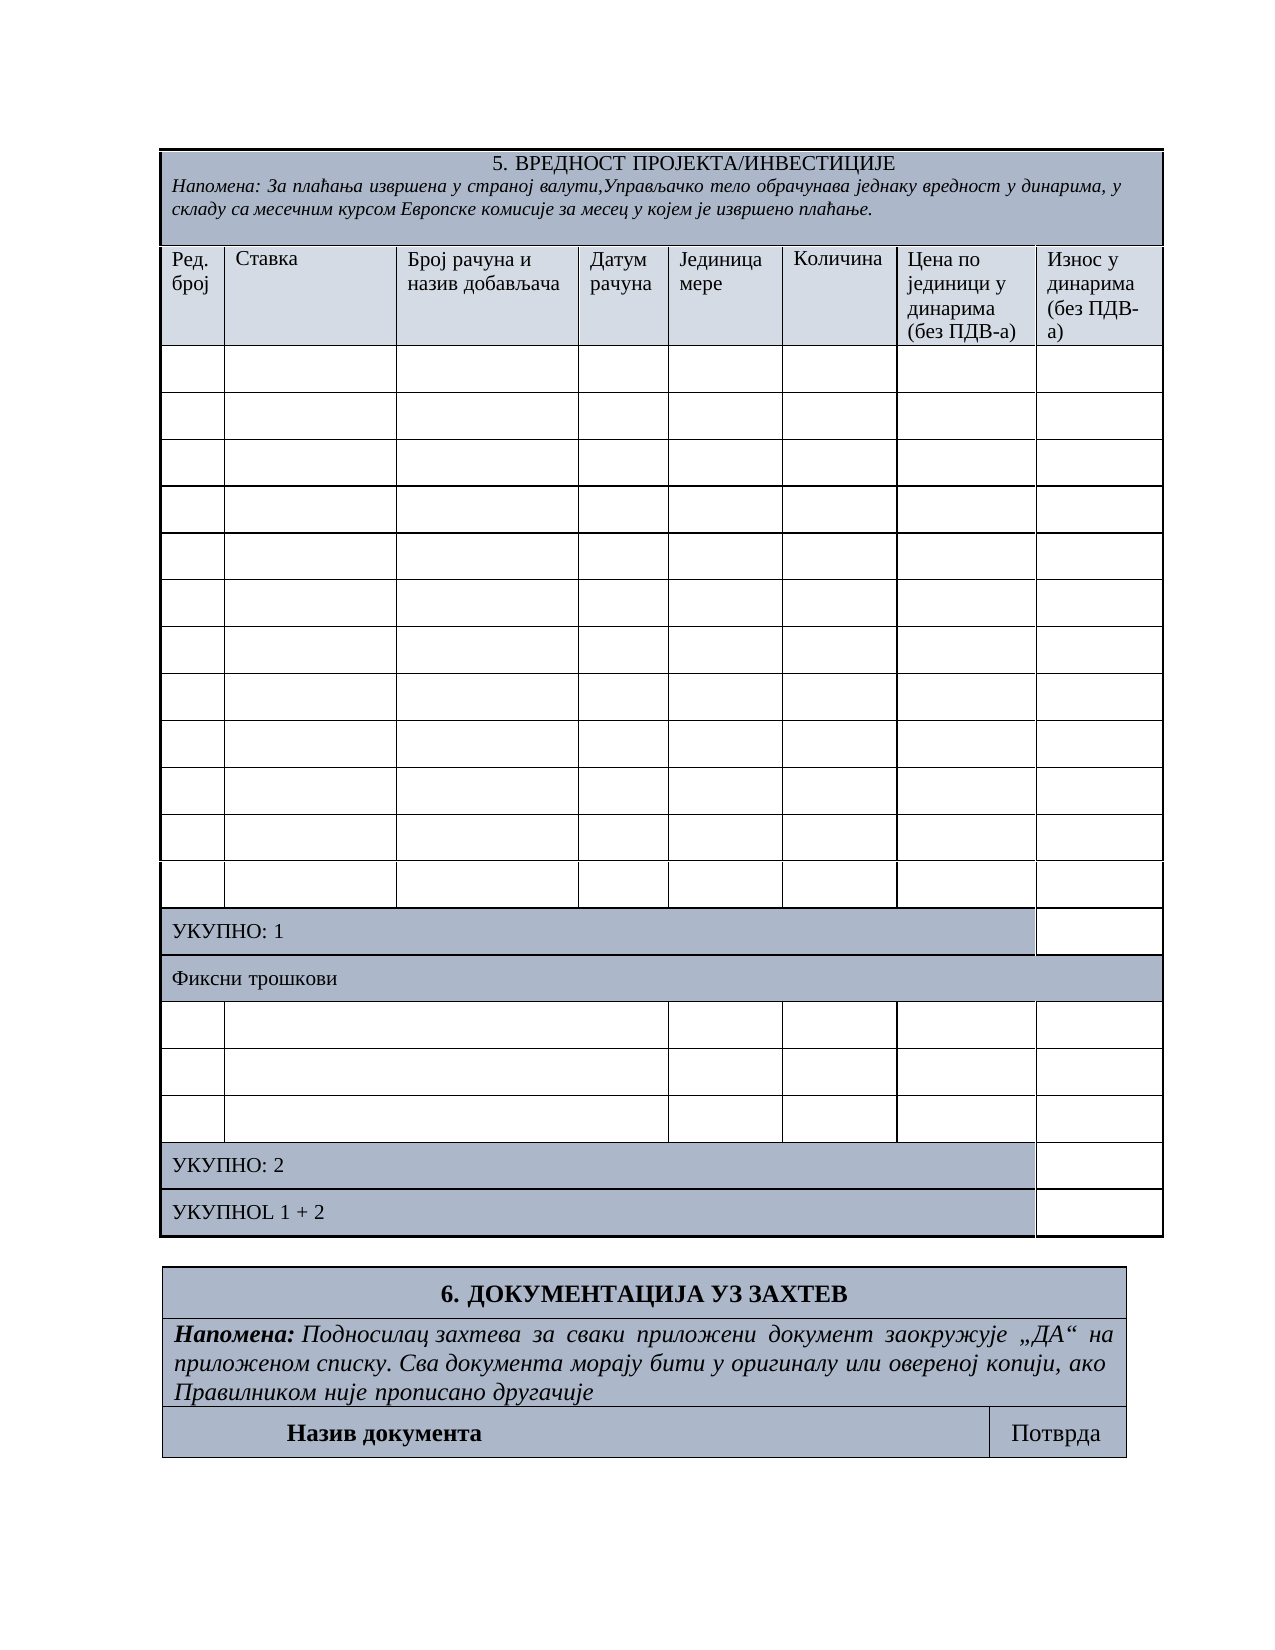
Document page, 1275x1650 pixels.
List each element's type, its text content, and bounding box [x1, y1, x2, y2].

table_cell Напомена: Подносилац захтева за сваки приложени документ заокружује „ДА“ на приложеном списку. Сва документа морају бити у оригиналу или овереној копији, ако Правилником није прописано другачије [163, 1319, 1126, 1406]
table_cell Назив документа [163, 1407, 989, 1457]
table_cell Потврда [990, 1407, 1126, 1457]
table_header 6. ДОКУМЕНТАЦИЈА УЗ ЗАХТЕВ [163, 1268, 1126, 1318]
